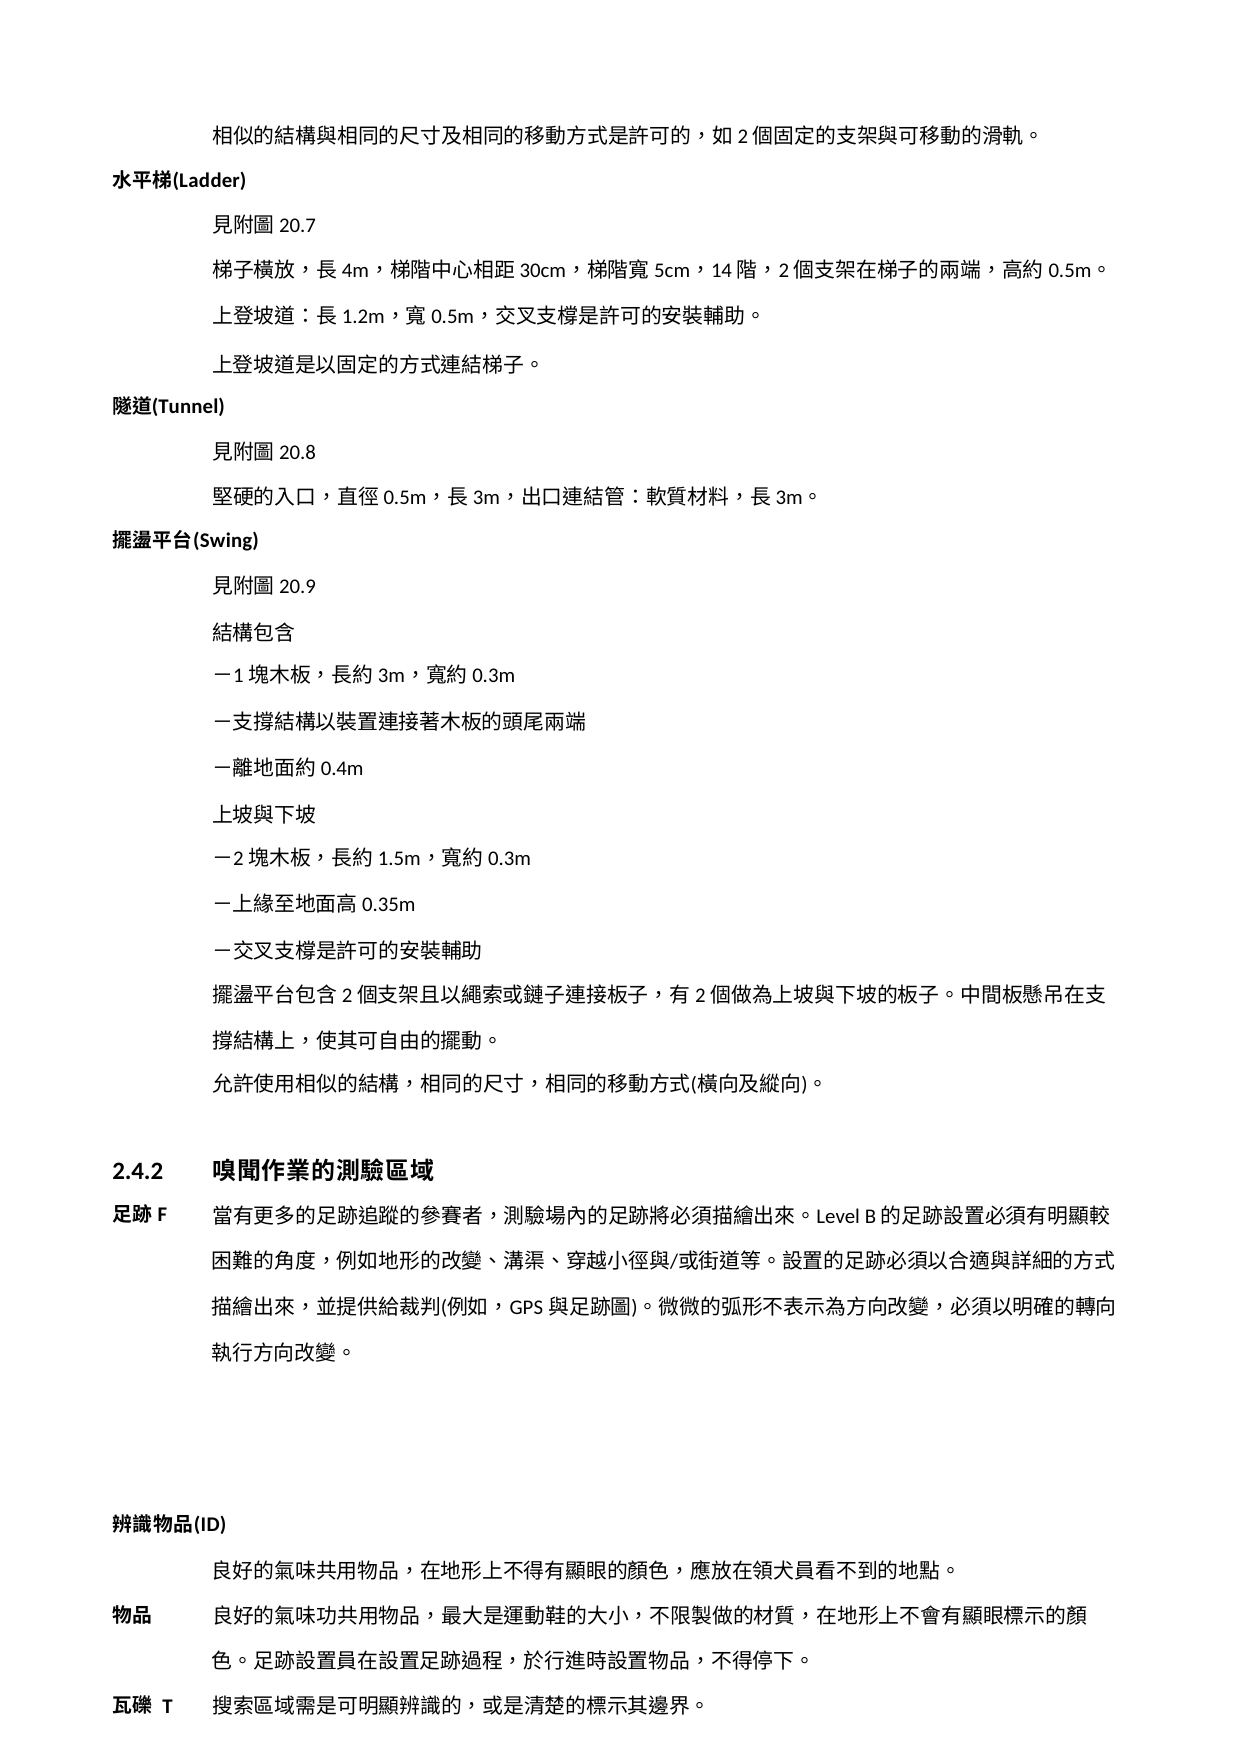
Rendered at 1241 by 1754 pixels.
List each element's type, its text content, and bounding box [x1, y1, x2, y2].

text 隧道(Tunnel) [112, 391, 1240, 419]
text －2 塊木板，長約 1.5m，寬約 0.3m－上緣至地面高 0.35m [212, 841, 533, 917]
text －交叉支橕是許可的安裝輔助 [212, 935, 1240, 965]
text T 搜索區域需是可明顯辨識的，或是清楚的標示其邊界。 [162, 1689, 1240, 1719]
text 水平梯(Ladder) [112, 164, 1240, 193]
text －1 塊木板，長約 3m，寬約 0.3m [212, 658, 1240, 689]
text 堅硬的入口，直徑 0.5m，長 3m，出口連結管：軟質材料，長 3m。 [212, 480, 1240, 510]
text 允許使用相似的結構，相同的尺寸，相同的移動方式(橫向及縱向)。 [212, 1067, 1240, 1097]
text 撐結構上，使其可自由的擺動。 [212, 1024, 1240, 1055]
text 相似的結構與相同的尺寸及相同的移動方式是許可的，如 2 個固定的支架與可移動的滑軌。 [212, 119, 1240, 149]
text 瓦礫 [112, 1689, 162, 1718]
text 色。足跡設置員在設置足跡過程，於行進時設置物品，不得停下。 [212, 1644, 1240, 1674]
text 見附圖 20.8 [212, 435, 1240, 466]
text 見附圖 20.7 [212, 208, 1240, 239]
text 當有更多的足跡追蹤的參賽者，測驗場內的足跡將必須描繪出來。Level B 的足跡設置必須有明顯較困難的角度，例如地形的改變、溝渠、穿越小徑與/或街道等。設置的足跡必須以合適與詳細的方式描繪出來，並提供給裁判(例如，GPS 與足跡圖)。微微的弧形不表示為方向改變，必須以明確的轉向執行方向改變。 [212, 1199, 1117, 1367]
text 上登坡道是以固定的方式連結梯子。 [212, 348, 1240, 378]
text 良好的氣味功共用物品，最大是運動鞋的大小，不限製做的材質，在地形上不會有顯眼標示的顏 [212, 1599, 1240, 1629]
text 見附圖 20.9 [212, 569, 1240, 599]
text 良好的氣味共用物品，在地形上不得有顯眼的顏色，應放在領犬員看不到的地點。 [212, 1554, 1240, 1584]
text 足跡 F [112, 1199, 212, 1228]
text 擺盪平台(Swing) [112, 525, 1240, 553]
text 結構包含 [212, 616, 1240, 646]
text 2.4.2 嗅聞作業的測驗區域 [112, 1151, 1240, 1186]
text －支撐結構以裝置連接著木板的頭尾兩端－離地面約 0.4m [212, 706, 587, 781]
text 物品 [112, 1599, 212, 1628]
text 辨識物品(ID) [112, 1508, 1240, 1537]
text 梯子橫放，長 4m，梯階中心相距 30cm，梯階寬 5cm，14 階，2 個支架在梯子的兩端，高約 0.5m。上登坡道：長 1.2m，寬 0.5m，交叉支橕是許可的安裝輔助。 [212, 253, 1116, 330]
text 上坡與下坡 [212, 798, 1240, 828]
text 擺盪平台包含 2 個支架且以繩索或鏈子連接板子，有 2 個做為上坡與下坡的板子。中間板懸吊在支 [212, 978, 1240, 1008]
